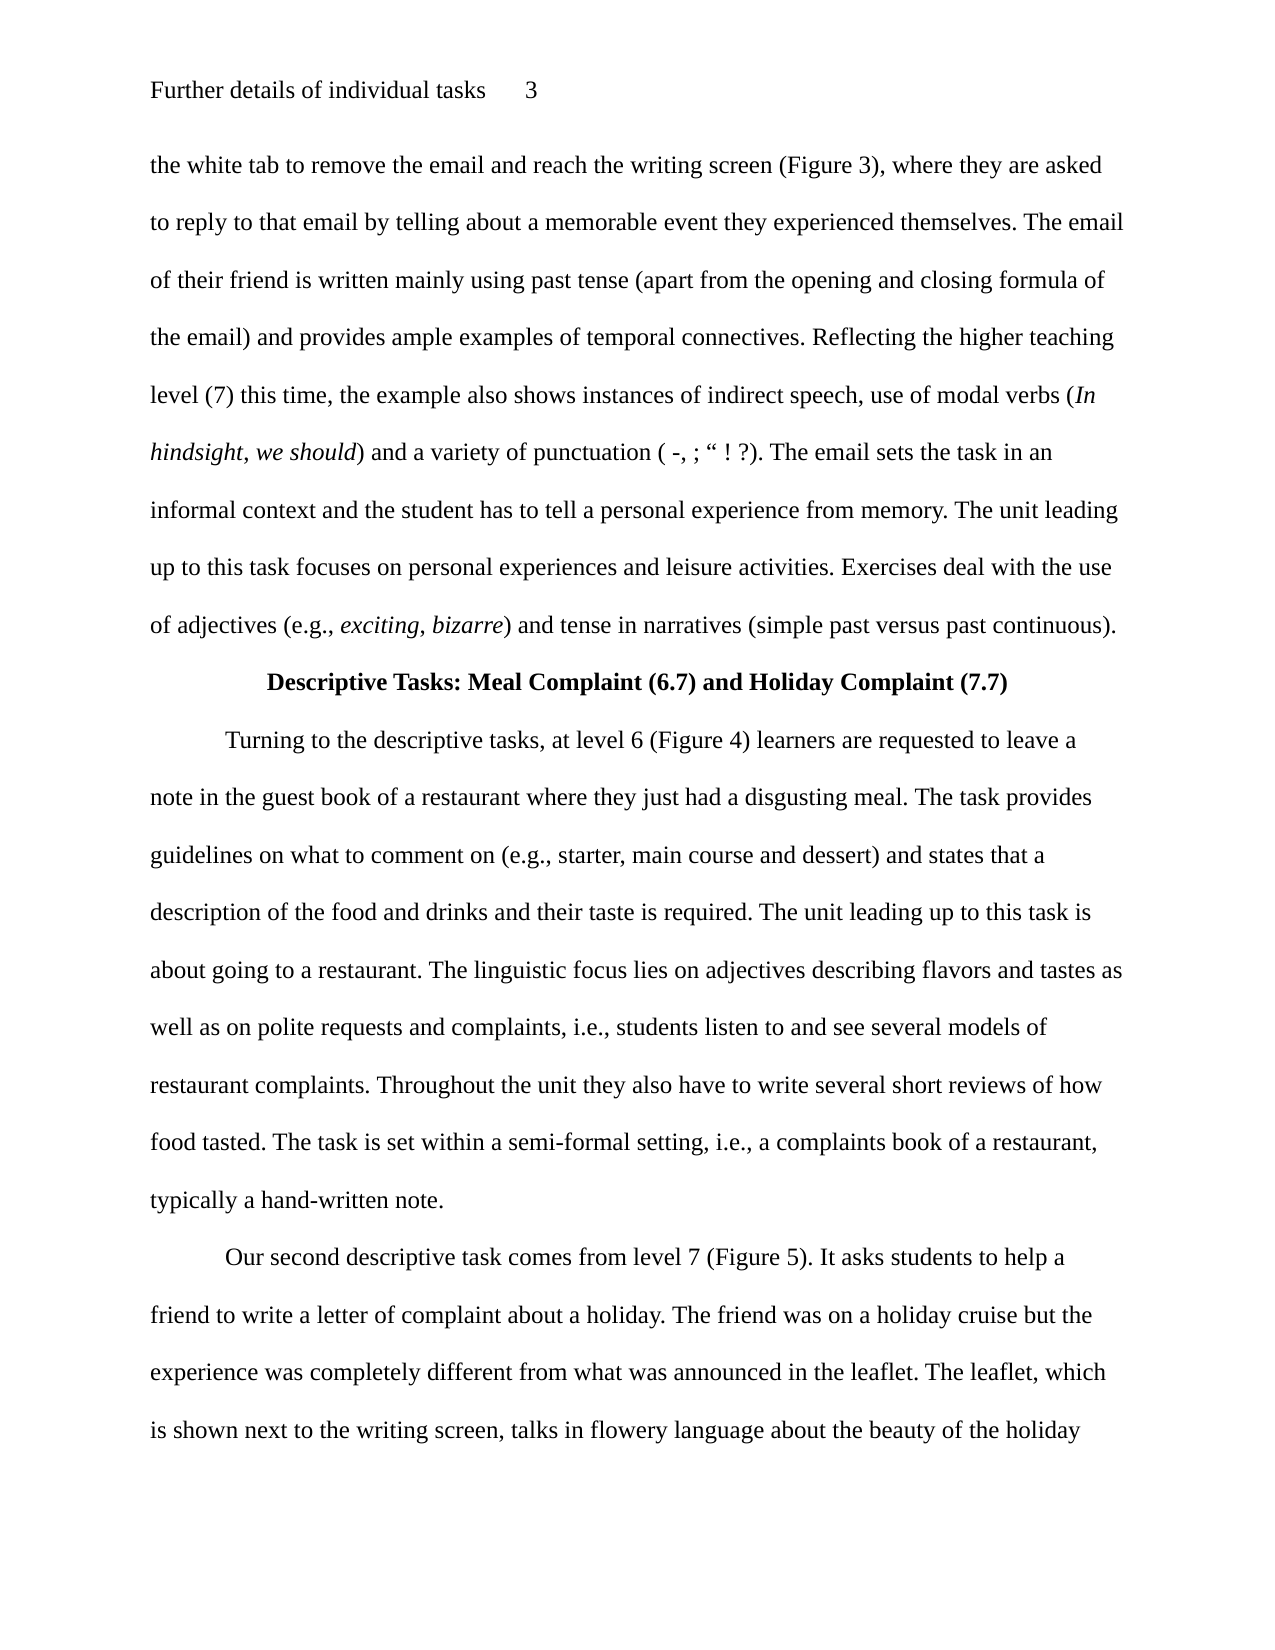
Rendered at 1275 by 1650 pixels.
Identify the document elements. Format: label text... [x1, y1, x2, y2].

text Turning to the descriptive tasks, at level 6 (Figure 4) learners are requested to leave a note in the guest book of a restaurant where they just had a disgusting meal. The task provides guidelines on what to comment on (e.g., starter, main course and dessert) and states that a description of the food and drinks and their taste is required. The unit leading up to this task is about going to a restaurant. The linguistic focus lies on adjectives describing flavors and tastes as well as on polite requests and complaints, i.e., students listen to and see several models of restaurant complaints. Throughout the unit they also have to write several short reviews of how food tasted. The task is set within a semi-formal setting, i.e., a complaints book of a restaurant, typically a hand-written note. [150, 725, 1125, 1214]
text Descriptive Tasks: Meal Complaint (6.7) and Holiday Complaint (7.7) [150, 667, 1125, 696]
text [150, 150, 1125, 639]
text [150, 1242, 1125, 1444]
